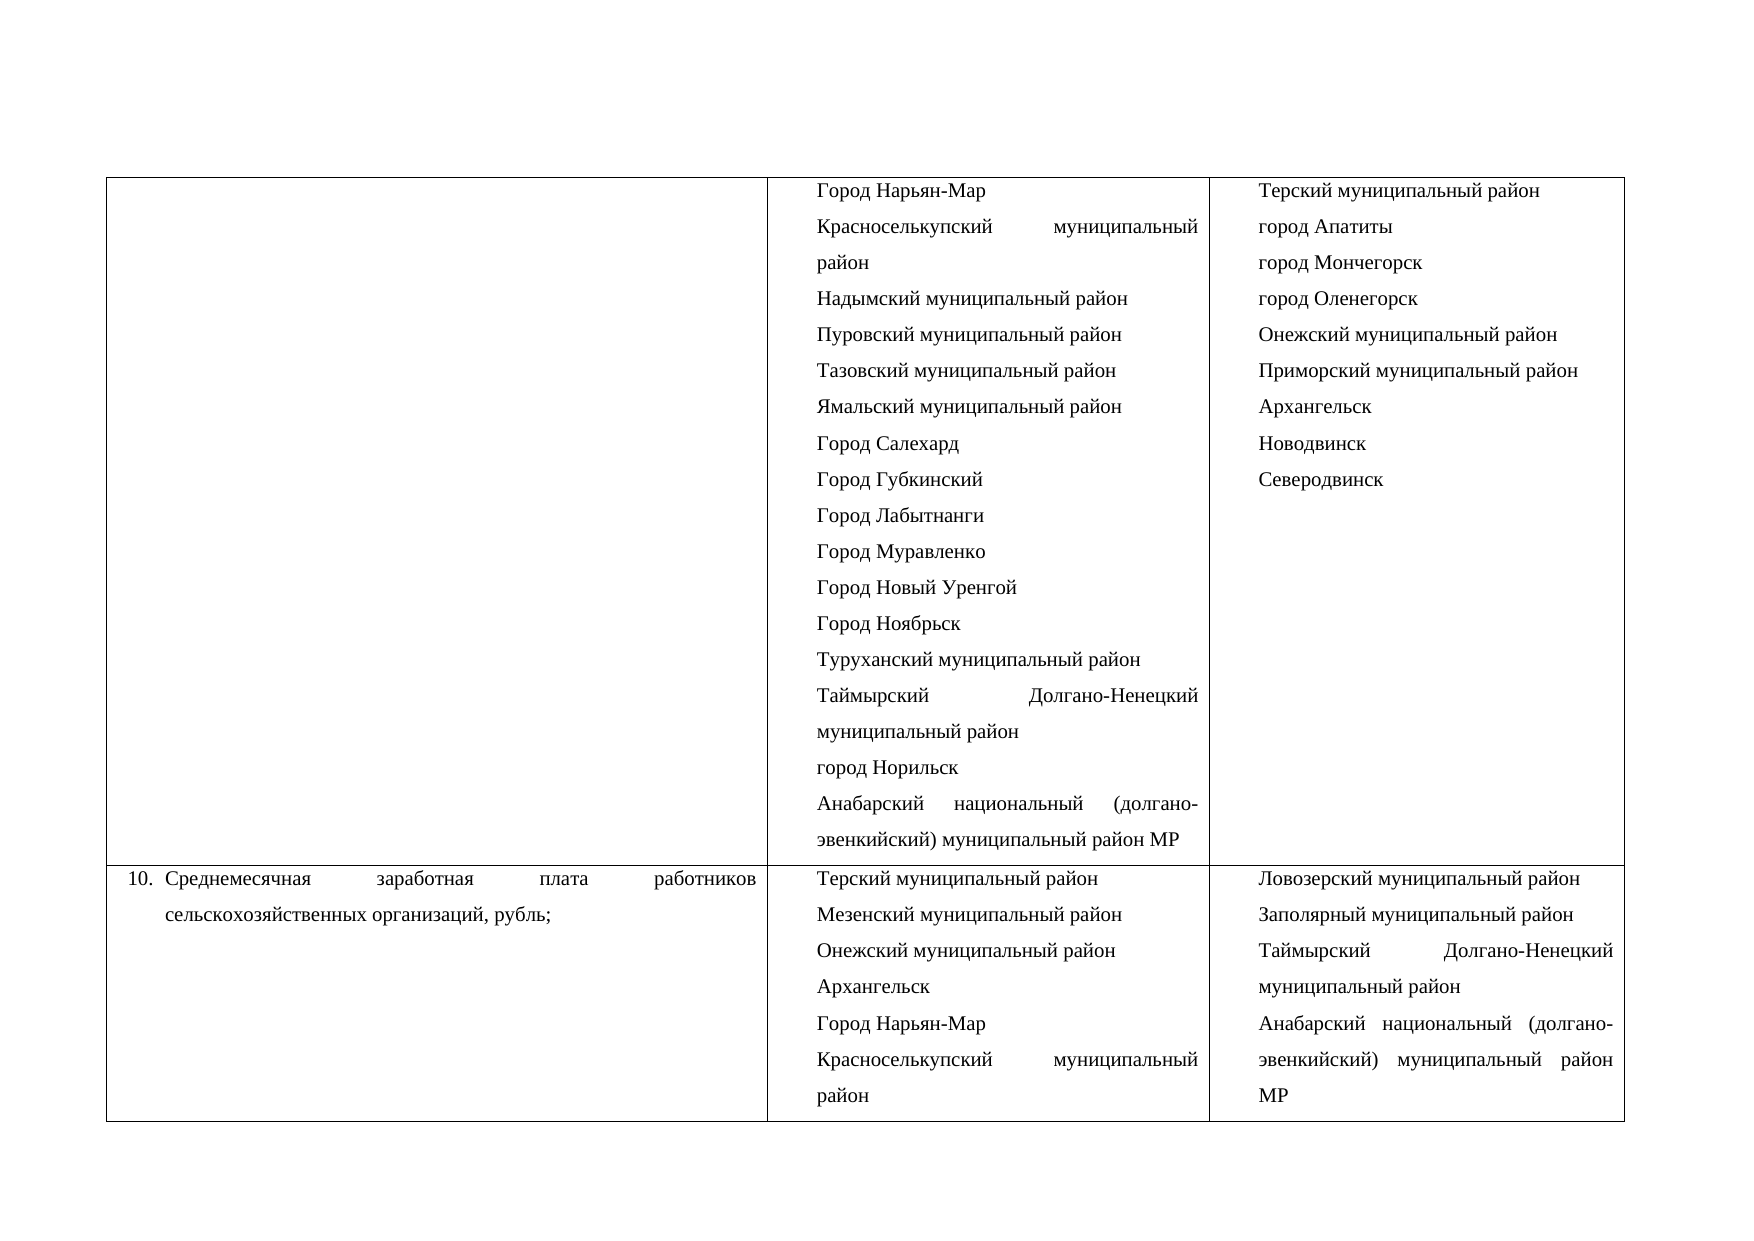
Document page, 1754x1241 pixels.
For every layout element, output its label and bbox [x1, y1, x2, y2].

table_cell [107, 866, 767, 1121]
table_cell [768, 178, 1209, 865]
table_cell [1210, 178, 1624, 865]
table_cell [107, 178, 767, 865]
table_cell [768, 866, 1209, 1121]
table_cell [1210, 866, 1624, 1121]
